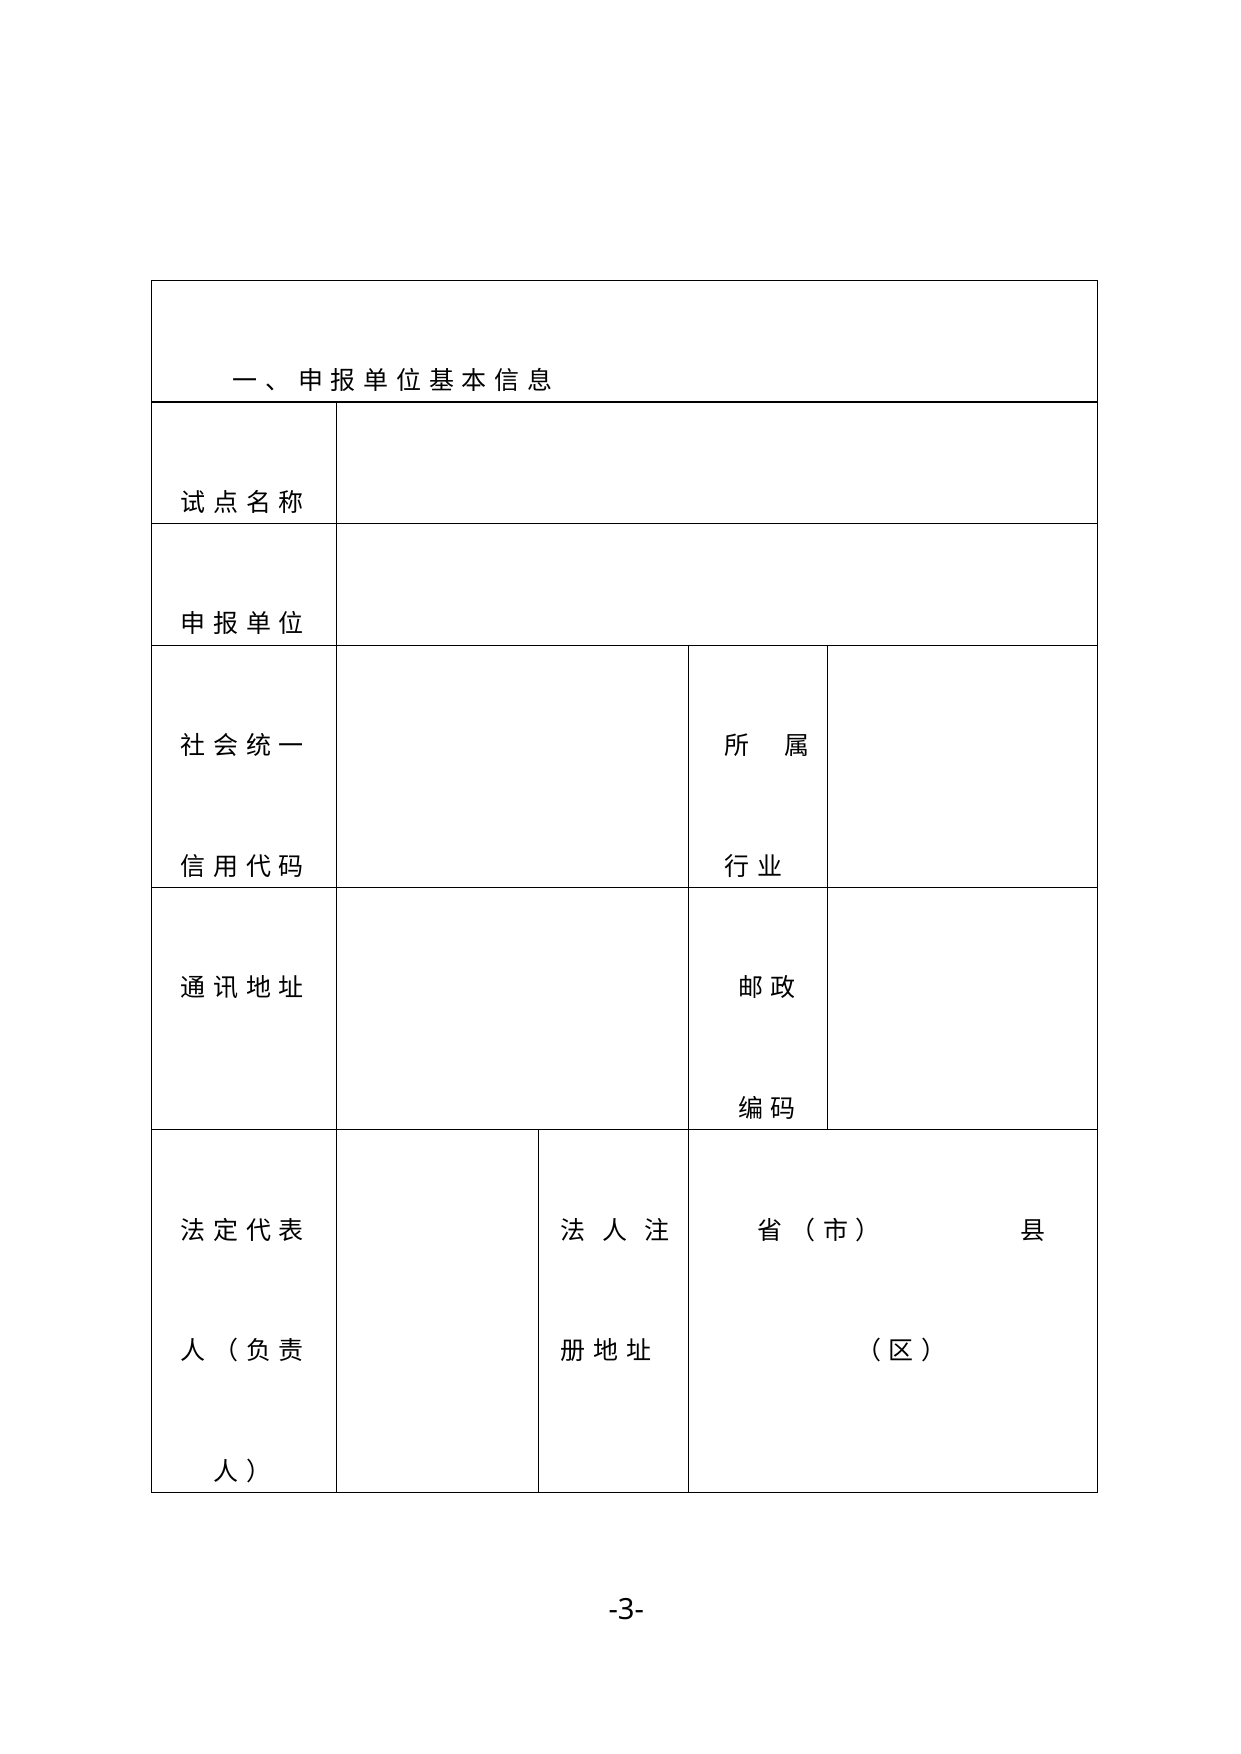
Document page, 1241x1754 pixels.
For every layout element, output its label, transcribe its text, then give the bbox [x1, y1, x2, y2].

table_cell [337, 646, 688, 887]
table_header 一、申报单位基本信息 [152, 281, 1097, 401]
table_cell 社会统一信用代码 [152, 646, 336, 887]
table_cell 试点名称 [152, 403, 336, 523]
table_cell 法人注册地址 [539, 1130, 688, 1492]
table_cell [337, 524, 1097, 645]
table_cell 通讯地址 [152, 888, 336, 1129]
table_cell 省（市） 县（区） [689, 1130, 1097, 1492]
table_cell 申报单位 [152, 524, 336, 645]
table_cell 法定代表人（负责人） [152, 1130, 336, 1492]
table_cell 所属行业 [689, 646, 827, 887]
table_cell [337, 1130, 538, 1492]
table_cell [337, 403, 1097, 523]
table_cell [337, 888, 688, 1129]
table_cell [828, 646, 1097, 887]
table_cell 邮政编码 [689, 888, 827, 1129]
table_cell [828, 888, 1097, 1129]
